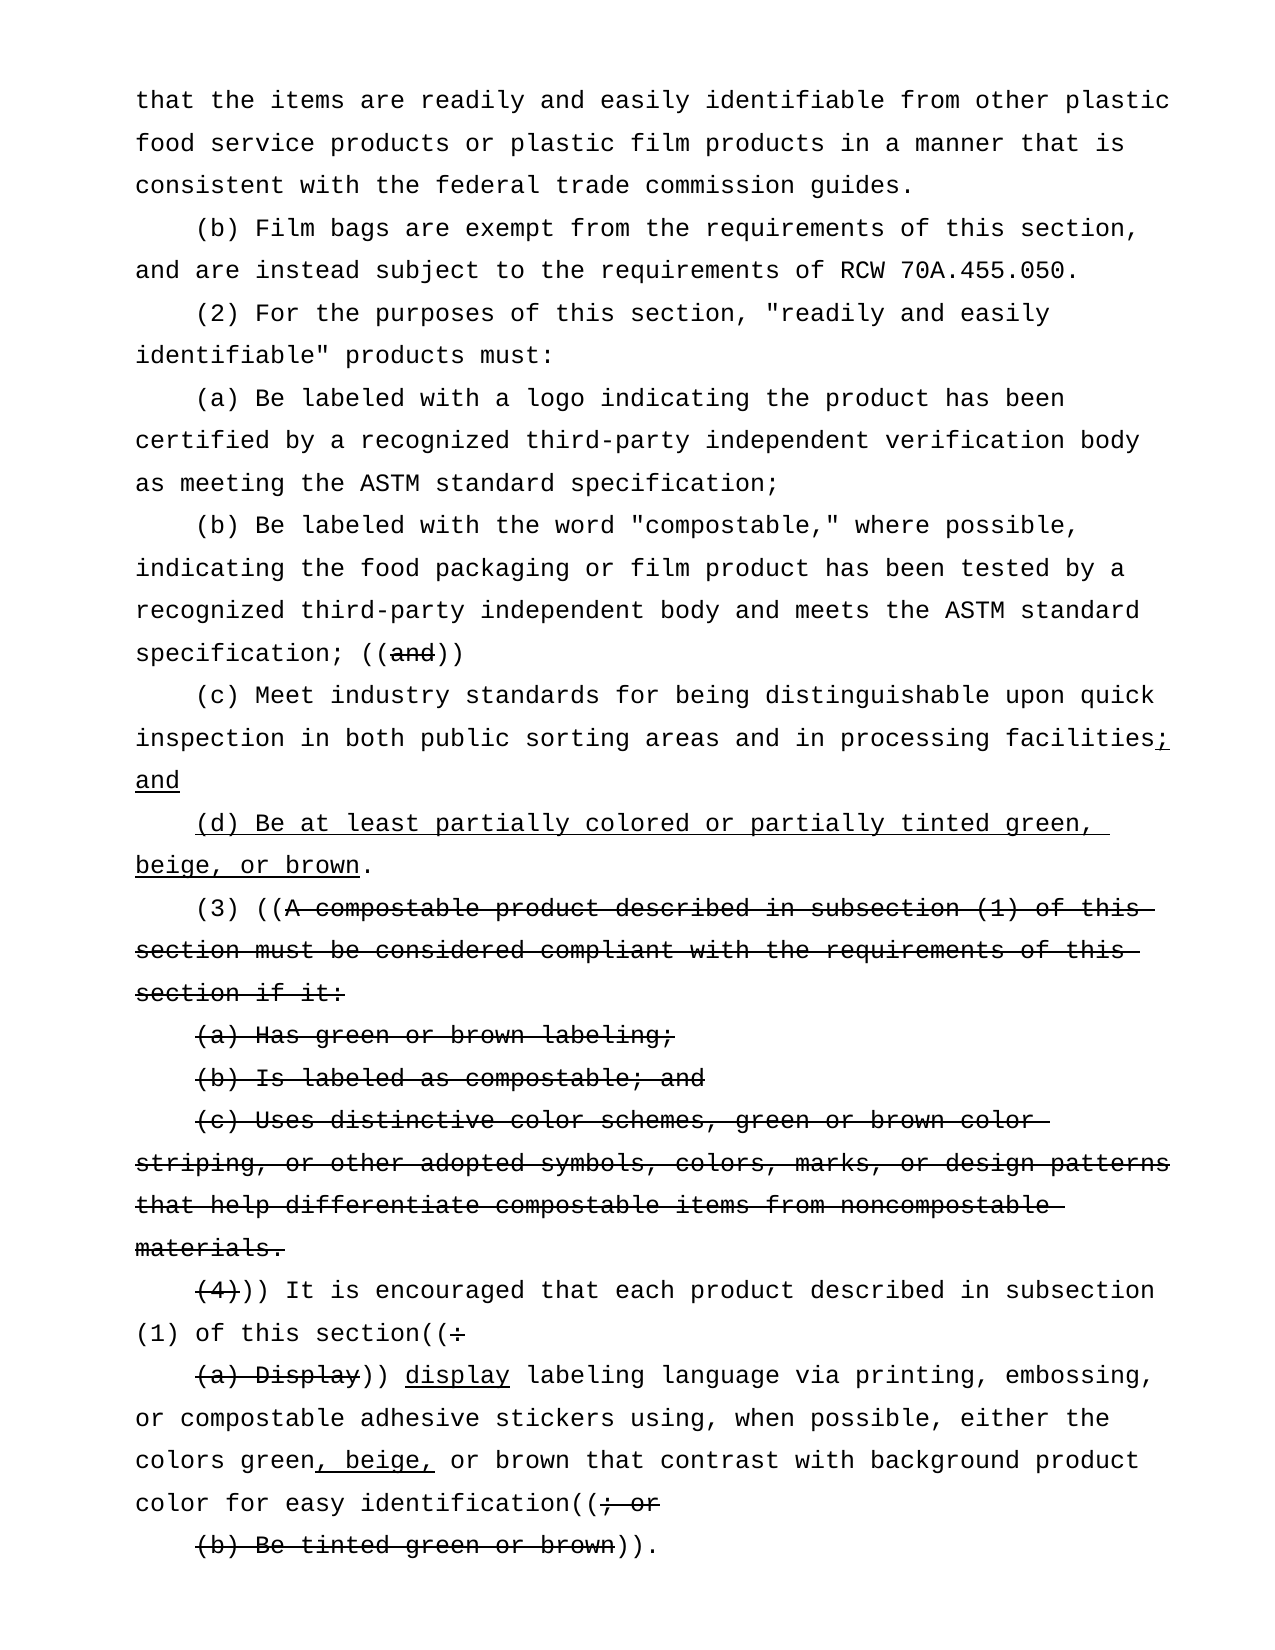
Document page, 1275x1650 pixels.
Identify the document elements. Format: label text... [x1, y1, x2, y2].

text (4))) It is encouraged that each product described in subsection (1) of this section((: [135, 1265, 1170, 1350]
text (b) Film bags are exempt from the requirements of this section, and are instead subject to the requirements of RCW 70A.455.050. [135, 202, 1170, 287]
text (b) Be labeled with the word "compostable," where possible, indicating the food packaging or film product has been tested by a recognized third-party independent body and meets the ASTM standard specification; ((and)) [135, 500, 1170, 670]
text (d) Be at least partially colored or partially tinted green, beige, or brown. [135, 797, 1170, 882]
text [135, 75, 1170, 202]
text (b) Is labeled as compostable; and [135, 1052, 1170, 1095]
text (b) Be tinted green or brown)). [135, 1520, 1170, 1562]
text (c) Uses distinctive color schemes, green or brown color striping, or other adopted symbols, colors, marks, or design patterns that help differentiate compostable items from noncompostable materials. [135, 1166, 1170, 1265]
text (a) Be labeled with a logo indicating the product has been certified by a recognized third-party independent verification body as meeting the ASTM standard specification; [135, 372, 1170, 500]
text (c) Uses distinctive color schemes, green or brown color striping, or other adopted symbols, colors, marks, or design patterns that help differentiate compostable items from noncompostable materials. [135, 1095, 1170, 1164]
text (a) Has green or brown labeling; [135, 1010, 1170, 1052]
text (a) Display)) display labeling language via printing, embossing, or compostable adhesive stickers using, when possible, either the colors green, beige, or brown that contrast with background product color for easy identification((; or [135, 1350, 1170, 1520]
text (2) For the purposes of this section, "readily and easily identifiable" products must: [135, 287, 1170, 372]
text (c) Meet industry standards for being distinguishable upon quick inspection in both public sorting areas and in processing facilities; and [135, 670, 1170, 797]
text (3) ((A compostable product described in subsection (1) of this section must be considered compliant with the requirements of this section if it: [135, 882, 1170, 1010]
